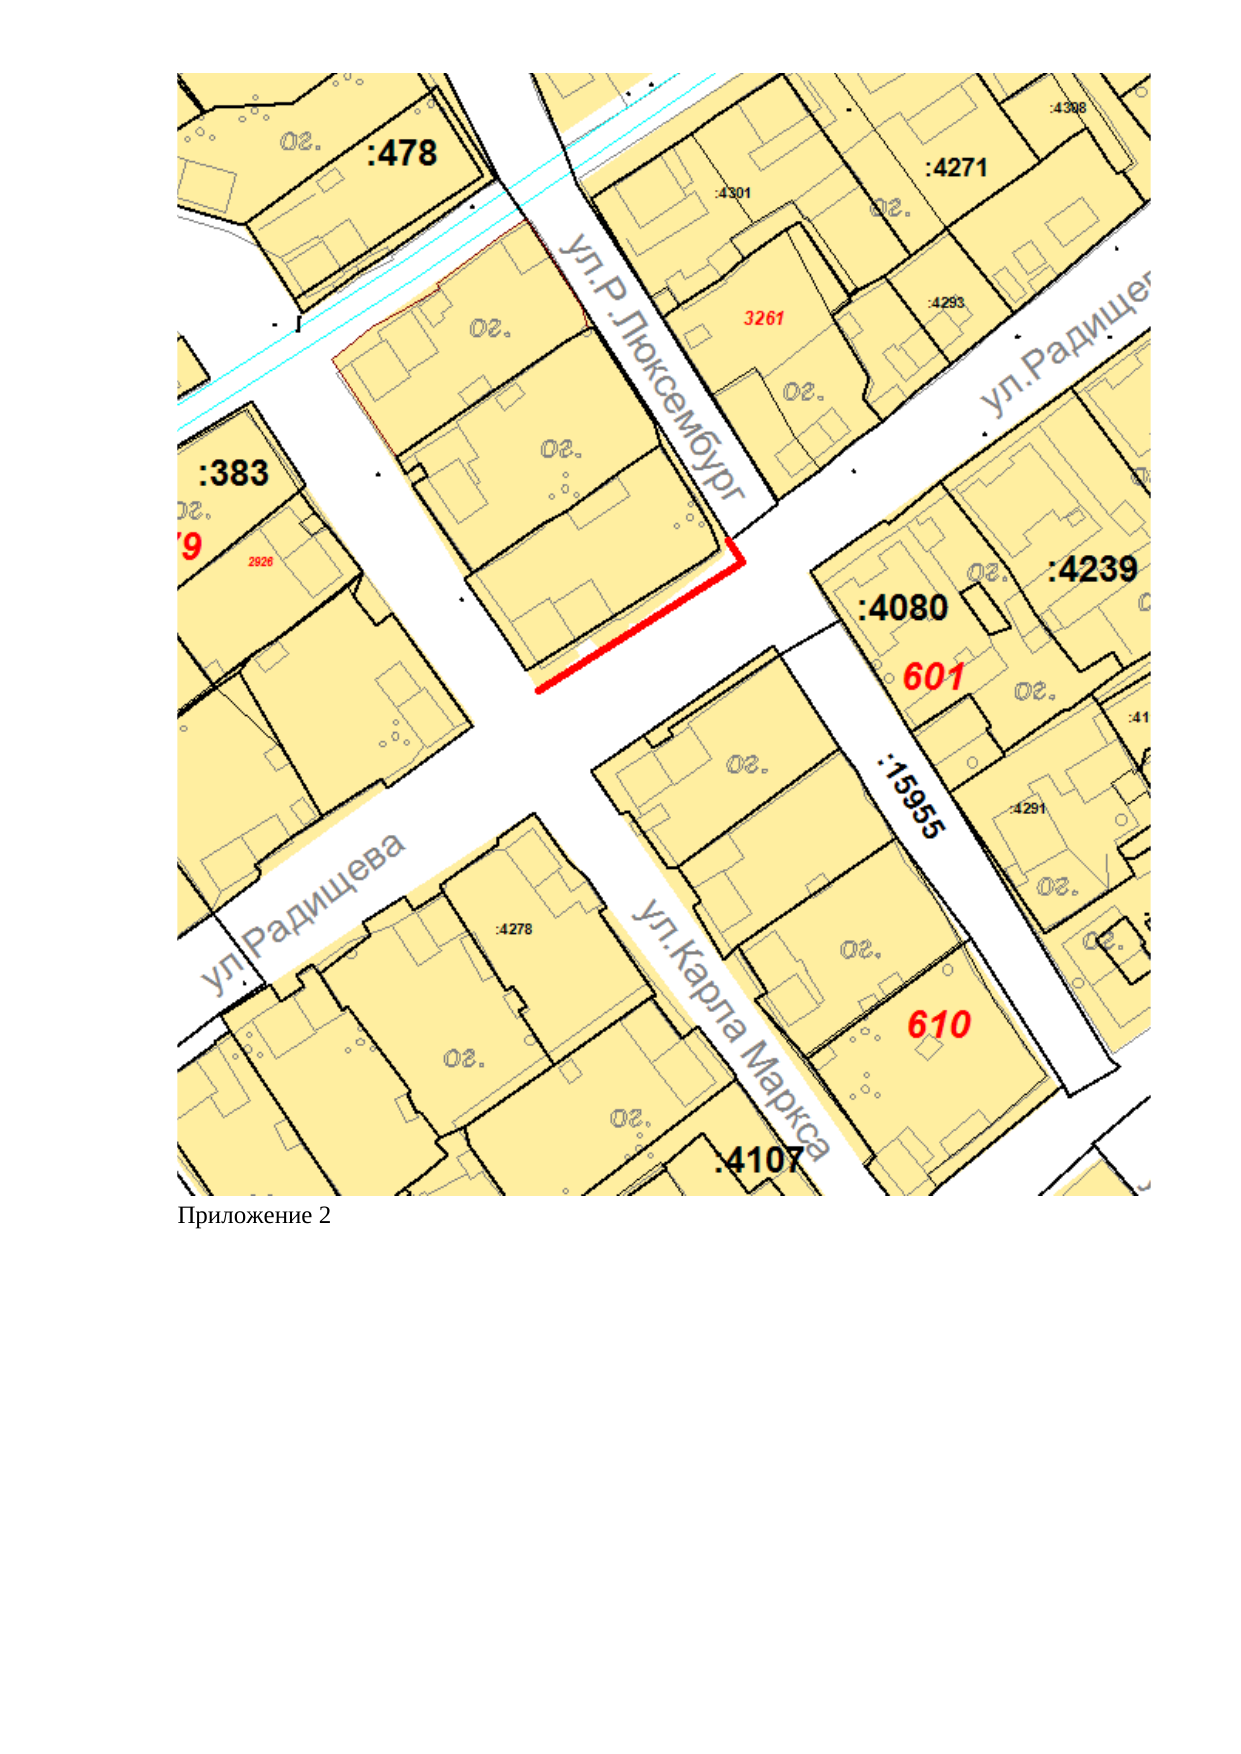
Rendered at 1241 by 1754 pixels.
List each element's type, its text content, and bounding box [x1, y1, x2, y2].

picture [177, 73, 1151, 1196]
